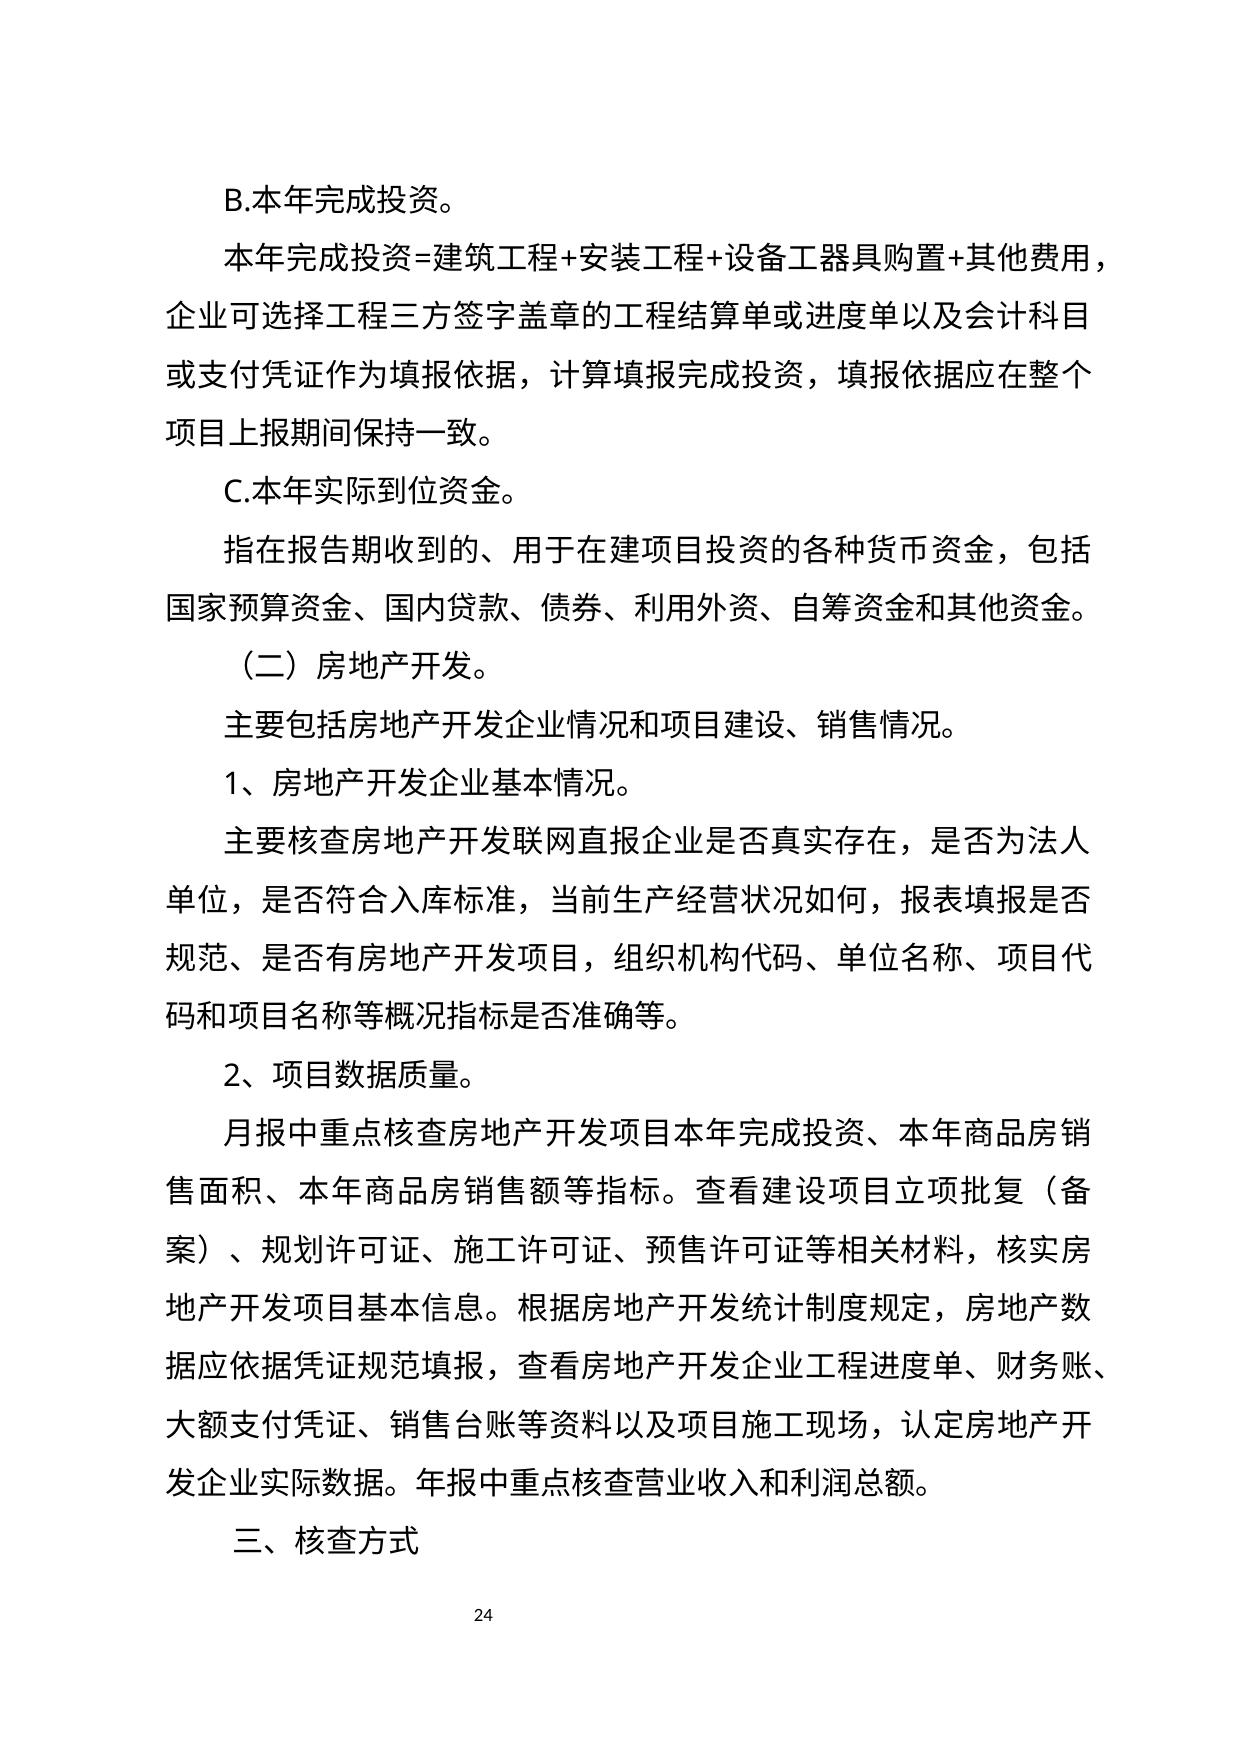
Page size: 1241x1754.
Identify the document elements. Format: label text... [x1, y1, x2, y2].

subtitle B.本年完成投资。 [165, 164, 1093, 223]
text 本年完成投资=建筑工程+安装工程+设备工器具购置+其他费用，企业可选择工程三方签字盖章的工程结算单或进度单以及会计科目或支付凭证作为填报依据，计算填报完成投资，填报依据应在整个项目上报期间保持一致。 [165, 223, 1093, 456]
text 1、房地产开发企业基本情况。 [165, 748, 1093, 806]
text 月报中重点核查房地产开发项目本年完成投资、本年商品房销售面积、本年商品房销售额等指标。查看建设项目立项批复（备案）、规划许可证、施工许可证、预售许可证等相关材料，核实房地产开发项目基本信息。根据房地产开发统计制度规定，房地产数据应依据凭证规范填报，查看房地产开发企业工程进度单、财务账、大额支付凭证、销售台账等资料以及项目施工现场，认定房地产开发企业实际数据。年报中重点核查营业收入和利润总额。 [165, 1098, 1093, 1506]
text 三、核查方式 [232, 1506, 1093, 1564]
subtitle C.本年实际到位资金。 [165, 456, 1093, 514]
text 主要核查房地产开发联网直报企业是否真实存在，是否为法人单位，是否符合入库标准，当前生产经营状况如何，报表填报是否规范、是否有房地产开发项目，组织机构代码、单位名称、项目代码和项目名称等概况指标是否准确等。 [165, 806, 1093, 1039]
text （二）房地产开发。 [165, 631, 1093, 689]
subtitle 2、项目数据质量。 [165, 1039, 1093, 1098]
text 主要包括房地产开发企业情况和项目建设、销售情况。 [165, 689, 1093, 748]
text 指在报告期收到的、用于在建项目投资的各种货币资金，包括国家预算资金、国内贷款、债券、利用外资、自筹资金和其他资金。 [165, 514, 1093, 631]
